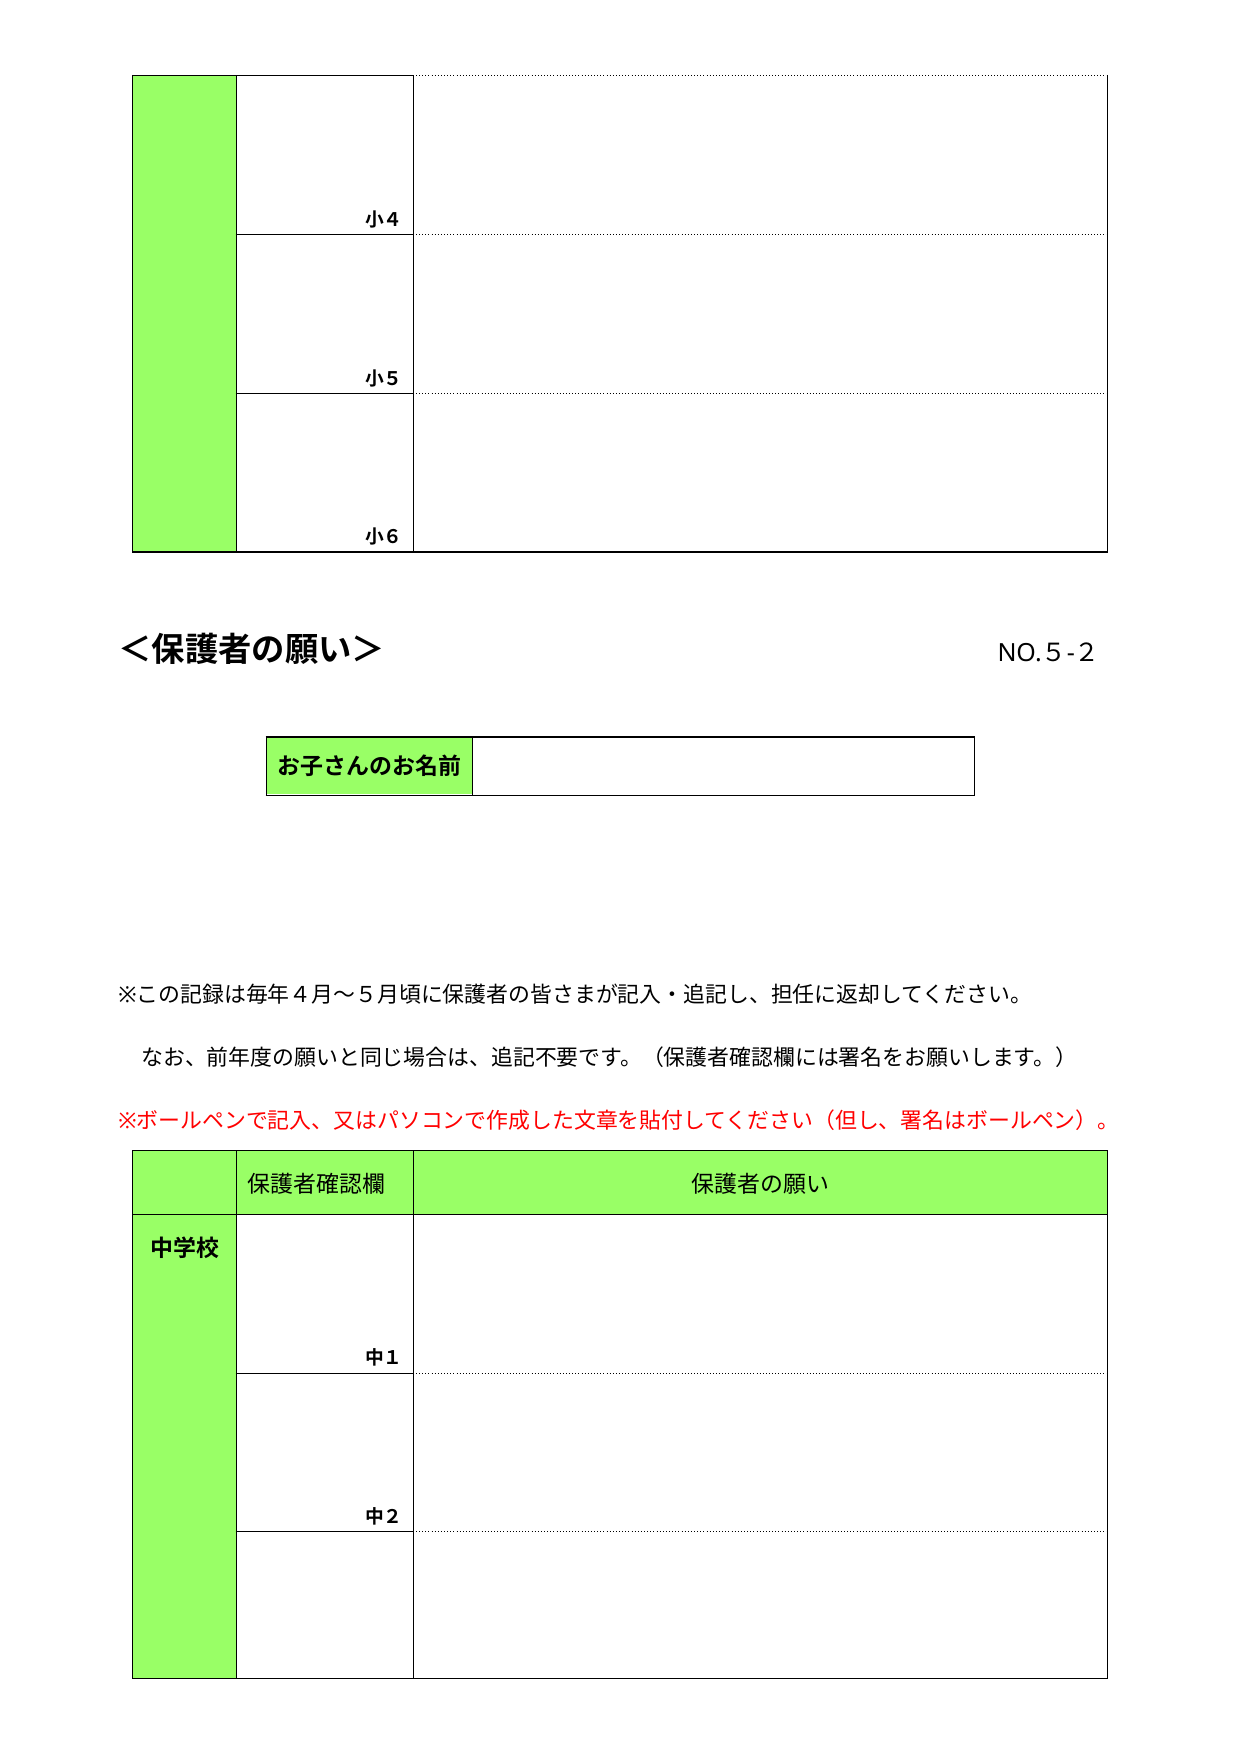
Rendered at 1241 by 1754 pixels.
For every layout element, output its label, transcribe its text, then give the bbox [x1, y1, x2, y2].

table_header [473, 738, 974, 794]
table_cell [414, 75, 1107, 234]
text ＜保護者の願い＞ NO.５-２ [118, 615, 1122, 678]
table_cell [414, 1215, 1107, 1372]
table_header 保護者の願い [414, 1151, 1107, 1214]
table_cell [414, 1373, 1107, 1531]
text ※ボールペンで記入、又はパソコンで作成した文章を貼付してください（但し、署名はボールペン）。 [118, 1087, 1122, 1150]
table_cell 小５ [237, 235, 413, 392]
text ※この記録は毎年４月～５月頃に保護者の皆さまが記入・追記し、担任に返却してください。 [118, 961, 1122, 1024]
table_header [133, 1151, 236, 1214]
table_cell 中２ [237, 1374, 413, 1531]
table_cell 小４ [237, 76, 413, 234]
text なお、前年度の願いと同じ場合は、追記不要です。（保護者確認欄には署名をお願いします。） [141, 1024, 1122, 1087]
table_header お子さんのお名前 [267, 738, 472, 794]
table_cell 小６ [237, 394, 413, 551]
table_cell 中１ [237, 1215, 413, 1372]
table_cell 中学校 [133, 1215, 236, 1678]
table_cell 中３ [237, 1532, 413, 1678]
table_cell [414, 1531, 1107, 1678]
table_cell [414, 393, 1107, 551]
table_header 保護者確認欄 [237, 1151, 413, 1214]
table_cell [414, 234, 1107, 392]
